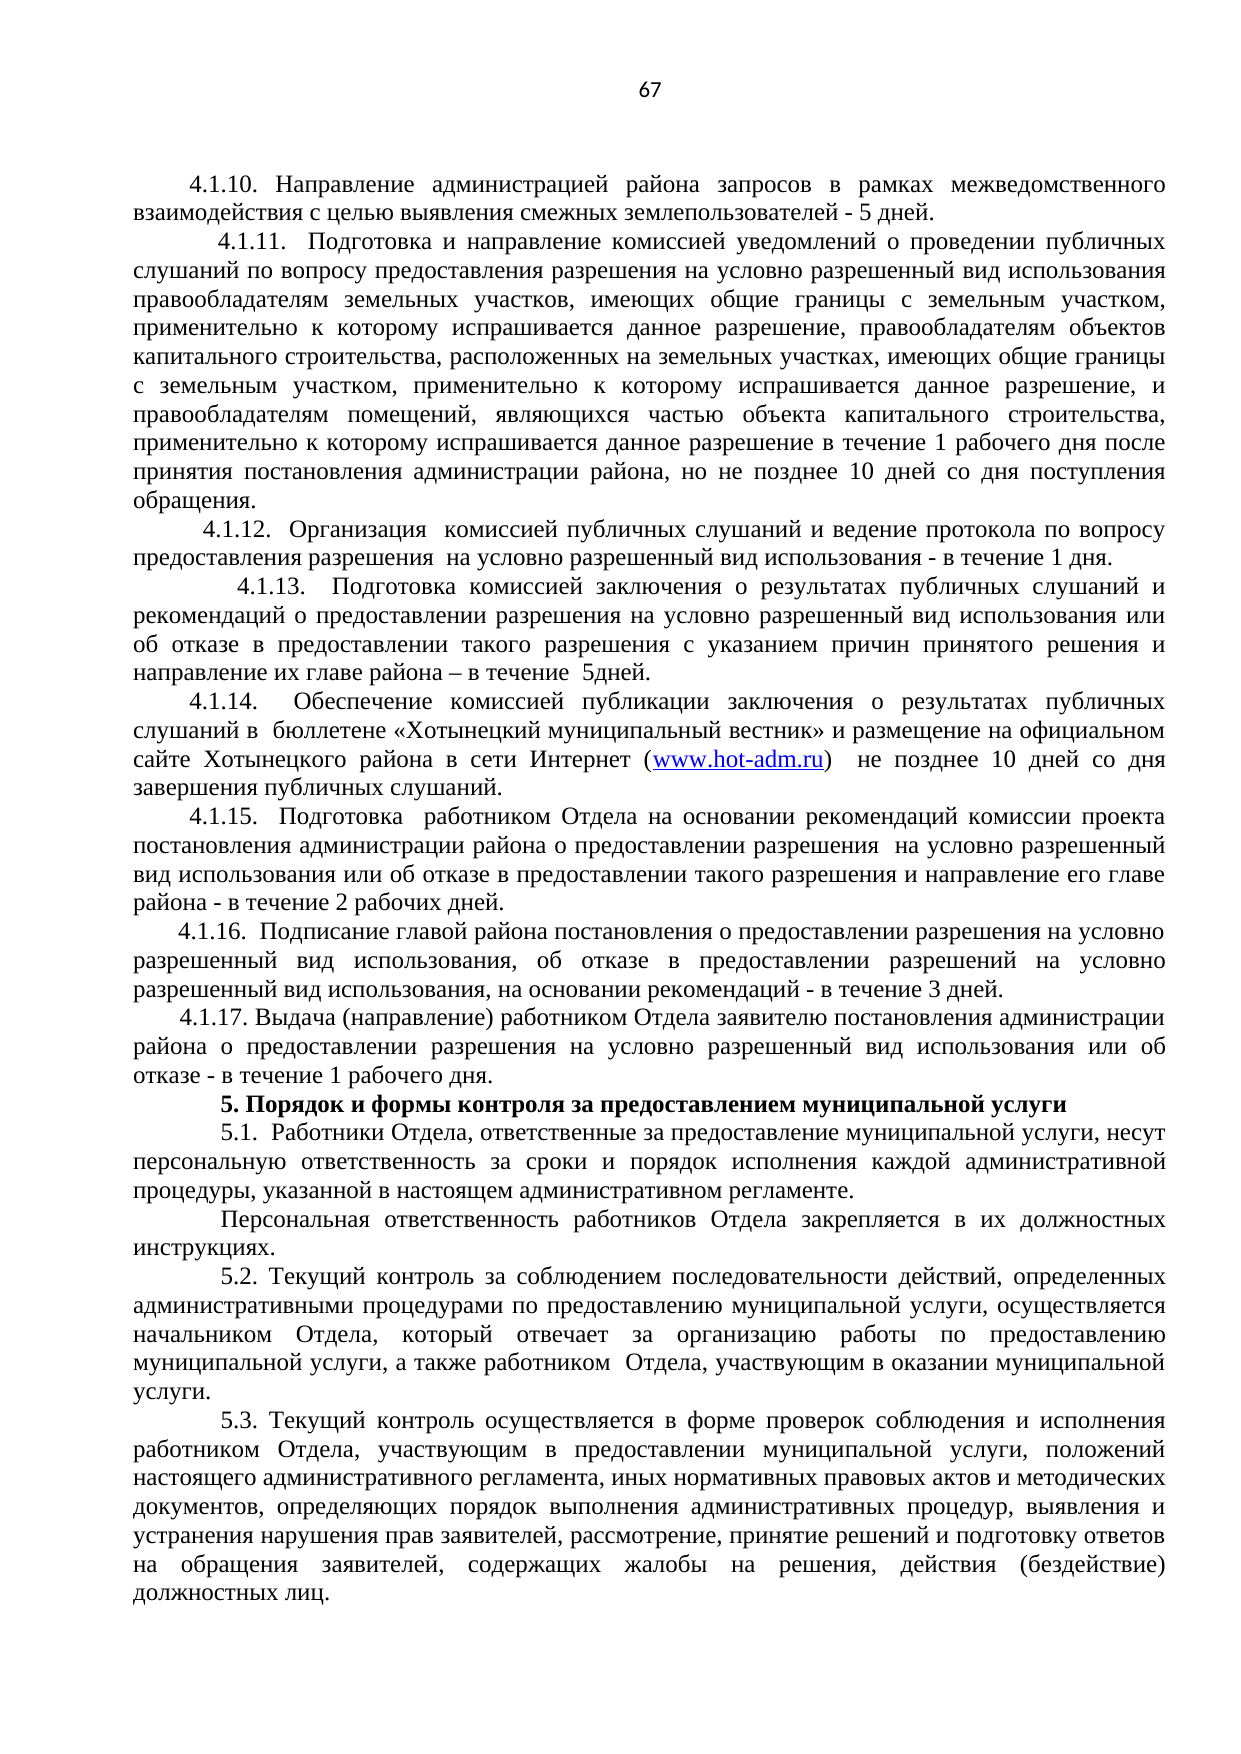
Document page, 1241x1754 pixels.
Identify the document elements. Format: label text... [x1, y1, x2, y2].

text 4.1.16. Подписание главой района постановления о предоставлении разрешения на условно разрешенный вид использования, об отказе в предоставлении разрешений на условно разрешенный вид использования, на основании рекомендаций - в течение 3 дней. [133, 916, 1167, 1002]
text 4.1.12. Организация комиссией публичных слушаний и ведение протокола по вопросу предоставления разрешения на условно разрешенный вид использования - в течение 1 дня. [133, 514, 1167, 571]
text 4.1.13. Подготовка комиссией заключения о результатах публичных слушаний и рекомендаций о предоставлении разрешения на условно разрешенный вид использования или об отказе в предоставлении такого разрешения с указанием причин принятого решения и направление их главе района – в течение 5дней. [133, 571, 1167, 686]
text 4.1.15. Подготовка работником Отдела на основании рекомендаций комиссии проекта постановления администрации района о предоставлении разрешения на условно разрешенный вид использования или об отказе в предоставлении такого разрешения и направление его главе района - в течение 2 рабочих дней. [133, 801, 1167, 916]
text 4.1.17. Выдача (направление) работником Отдела заявителю постановления администрации района о предоставлении разрешения на условно разрешенный вид использования или об отказе - в течение 1 рабочего дня. [133, 1002, 1167, 1089]
text 5.3. Текущий контроль осуществляется в форме проверок соблюдения и исполнения работником Отдела, участвующим в предоставлении муниципальной услуги, положений настоящего административного регламента, иных нормативных правовых актов и методических документов, определяющих порядок выполнения административных процедур, выявления и устранения нарушения прав заявителей, рассмотрение, принятие решений и подготовку ответов на обращения заявителей, содержащих жалобы на решения, действия (бездействие) должностных лиц. [133, 1405, 1167, 1606]
text 5.2. Текущий контроль за соблюдением последовательности действий, определенных административными процедурами по предоставлению муниципальной услуги, осуществляется начальником Отдела, который отвечает за организацию работы по предоставлению муниципальной услуги, а также работником Отдела, участвующим в оказании муниципальной услуги. [133, 1261, 1167, 1405]
text 5.1. Работники Отдела, ответственные за предоставление муниципальной услуги, несут персональную ответственность за сроки и порядок исполнения каждой административной процедуры, указанной в настоящем административном регламенте. [133, 1117, 1167, 1204]
text Персональная ответственность работников Отдела закрепляется в их должностных инструкциях. [133, 1204, 1167, 1261]
text 4.1.14. Обеспечение комиссией публикации заключения о результатах публичных слушаний в бюллетене «Хотынецкий муниципальный вестник» и размещение на официальном сайте Хотынецкого района в сети Интернет (www.hot-adm.ru) не позднее 10 дней со дня завершения публичных слушаний. [133, 686, 1167, 801]
text 4.1.10. Направление администрацией района запросов в рамках межведомственного взаимодействия с целью выявления смежных землепользователей - 5 дней. [133, 169, 1167, 226]
text 5. Порядок и формы контроля за предоставлением муниципальной услуги [133, 1089, 1167, 1117]
text 4.1.11. Подготовка и направление комиссией уведомлений о проведении публичных слушаний по вопросу предоставления разрешения на условно разрешенный вид использования правообладателям земельных участков, имеющих общие границы с земельным участком, применительно к которому испрашивается данное разрешение, правообладателям объектов капитального строительства, расположенных на земельных участках, имеющих общие границы с земельным участком, применительно к которому испрашивается данное разрешение, и правообладателям помещений, являющихся частью объекта капитального строительства, применительно к которому испрашивается данное разрешение в течение 1 рабочего дня после принятия постановления администрации района, но не позднее 10 дней со дня поступления обращения. [133, 226, 1167, 514]
